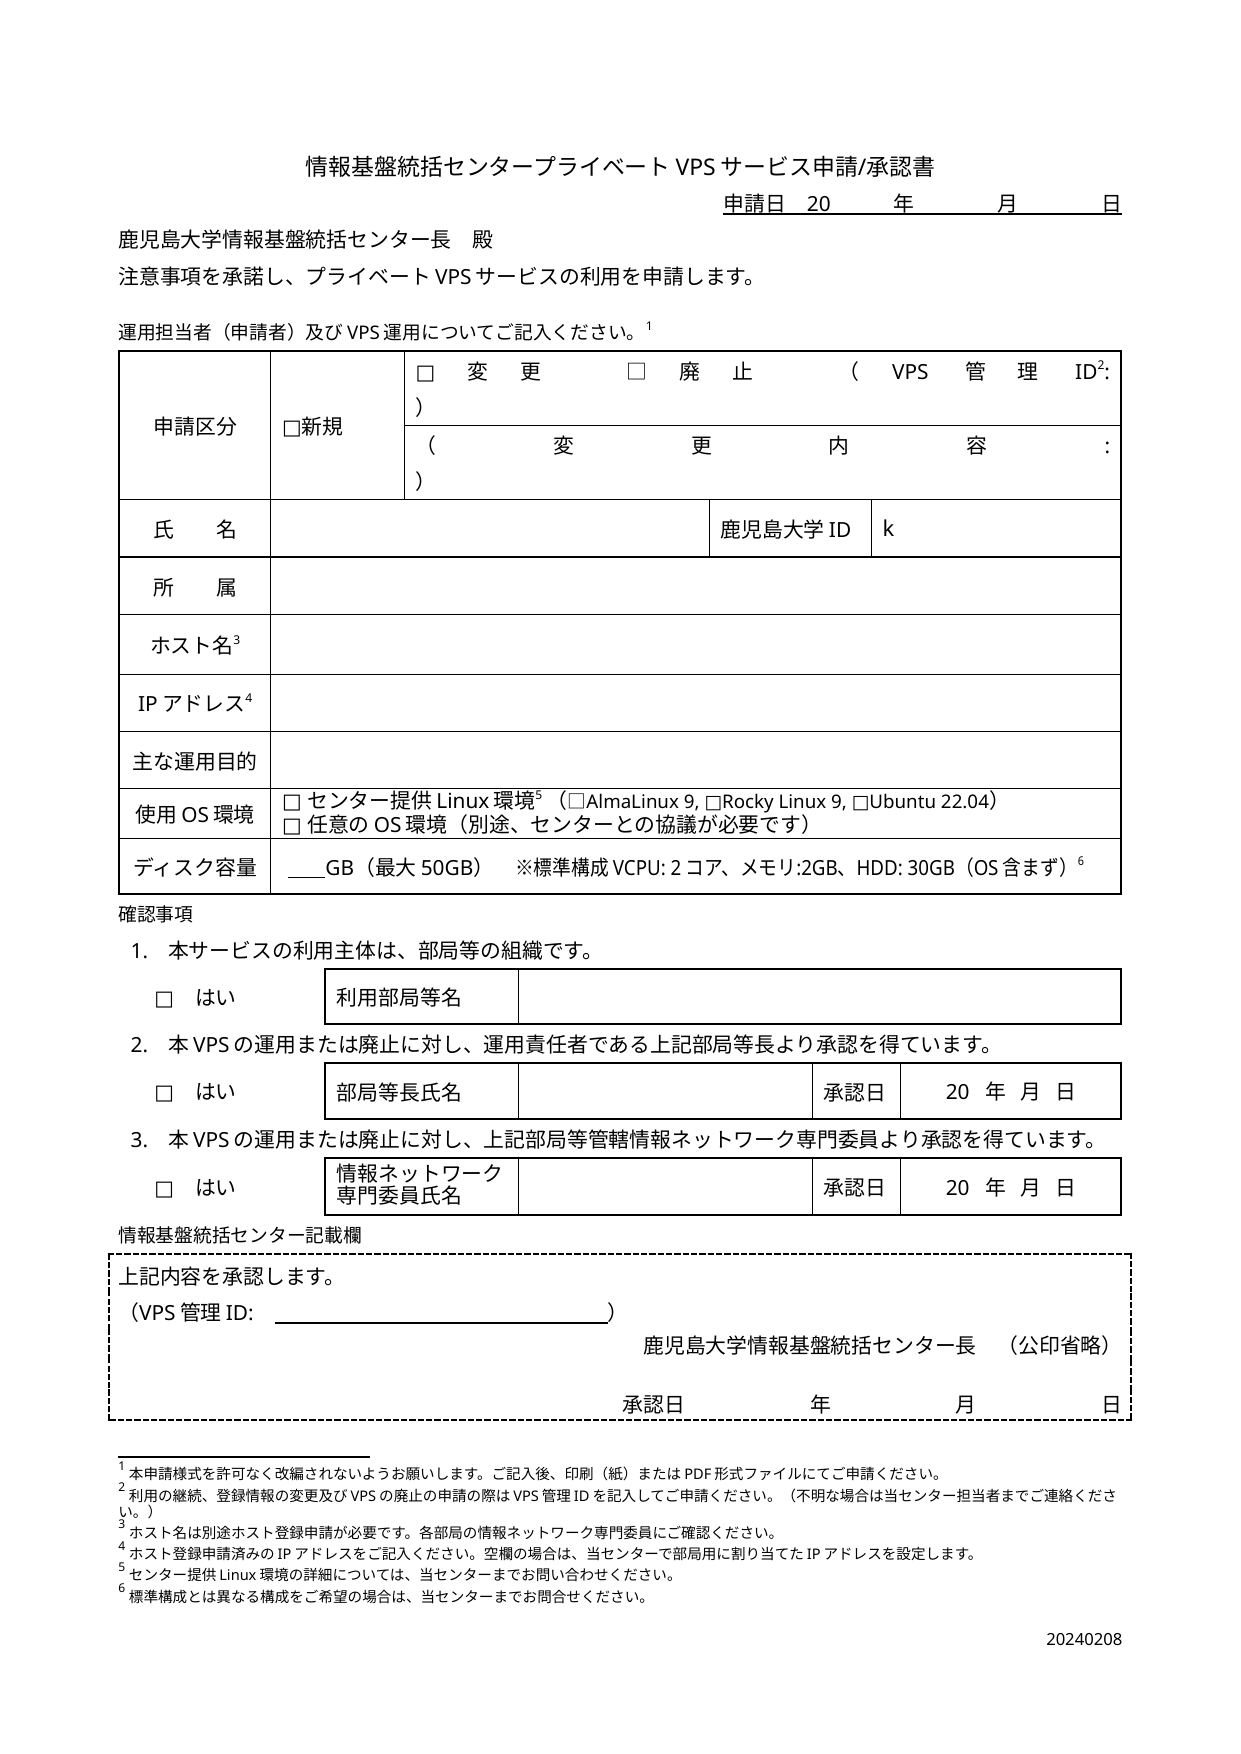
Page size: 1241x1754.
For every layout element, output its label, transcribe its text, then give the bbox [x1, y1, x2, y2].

table_cell 所 属 [120, 558, 270, 614]
table_header 申請区分 [120, 352, 270, 499]
table_cell 氏 名 [120, 500, 270, 556]
table_cell 20 年 月 日 [901, 1064, 1120, 1118]
text 注意事項を承諾し、プライベートVPSサービスの利用を申請します。 [118, 257, 1122, 293]
table_cell 利用部局等名 [326, 970, 518, 1023]
table_cell [519, 1159, 812, 1214]
text 上記内容を承認します。 [108, 1253, 1132, 1293]
text 運用担当者（申請者）及びVPS運用についてご記入ください。 [118, 313, 1122, 350]
text 鹿児島大学情報基盤統括センター長 殿 [118, 221, 1122, 257]
table_cell ホスト名 [120, 615, 270, 674]
text 鹿児島大学情報基盤統括センター長 （公印省略） [118, 1330, 1122, 1360]
text （VPS管理ID: ） [118, 1293, 1122, 1330]
table_header □新規 [271, 352, 404, 499]
table_cell 使用OS環境 [120, 789, 270, 838]
table_cell 部局等長氏名 [326, 1064, 518, 1118]
table_cell □ はい [119, 1157, 324, 1214]
table_cell 主な運用目的 [120, 732, 270, 788]
table_cell 承認日 [813, 1064, 900, 1118]
table_header 本サービスの利用主体は、部局等の組織です。 [119, 932, 1121, 968]
table_cell 承認日 [813, 1159, 900, 1214]
text 承認日 年 月 日 [108, 1384, 1132, 1421]
table_cell □ はい [119, 968, 324, 1023]
table_cell [271, 500, 709, 556]
table_cell [519, 970, 1120, 1023]
table_cell [271, 675, 1120, 731]
table_cell [519, 1064, 812, 1118]
text 情報基盤統括センタープライベートVPSサービス申請/承認書 [118, 148, 1122, 184]
table_cell [271, 732, 1120, 788]
table_cell 20 年 月 日 [901, 1159, 1120, 1214]
table_cell □ はい [119, 1062, 324, 1118]
table_cell [271, 615, 1120, 674]
table_cell [271, 558, 1120, 614]
text 申請日 20 年 月 日 [118, 184, 1122, 221]
table_cell 情報ネットワーク 専門委員氏名 [326, 1159, 518, 1214]
table_header □変更 □廃止 （VPS管理ID: ） [405, 352, 1120, 425]
table_cell k [872, 500, 1120, 556]
table_cell □ センター提供Linux環境 （□AlmaLinux 9, □Rocky Linux 9, □Ubuntu 22.04） □ 任意のOS環境（別途、センターとの協議が必要です） [271, 789, 1120, 838]
table_cell GB（最大50GB） ※標準構成 VCPU: 2コア、メモリ:2GB、HDD: 30GB（OS含まず） [271, 839, 1120, 893]
table_cell （変更内容: ） [405, 426, 1120, 499]
text 確認事項 [118, 895, 1122, 932]
table_cell IPアドレス [120, 675, 270, 731]
table_cell ディスク容量 [120, 839, 270, 893]
table_cell 本VPSの運用または廃止に対し、運用責任者である上記部局等長より承認を得ています。 [119, 1023, 1121, 1062]
table_cell 本VPSの運用または廃止に対し、上記部局等管轄情報ネットワーク専門委員より承認を得ています。 [119, 1118, 1121, 1157]
table_cell 鹿児島大学ID [710, 500, 871, 556]
text 情報基盤統括センター記載欄 [118, 1216, 1122, 1253]
